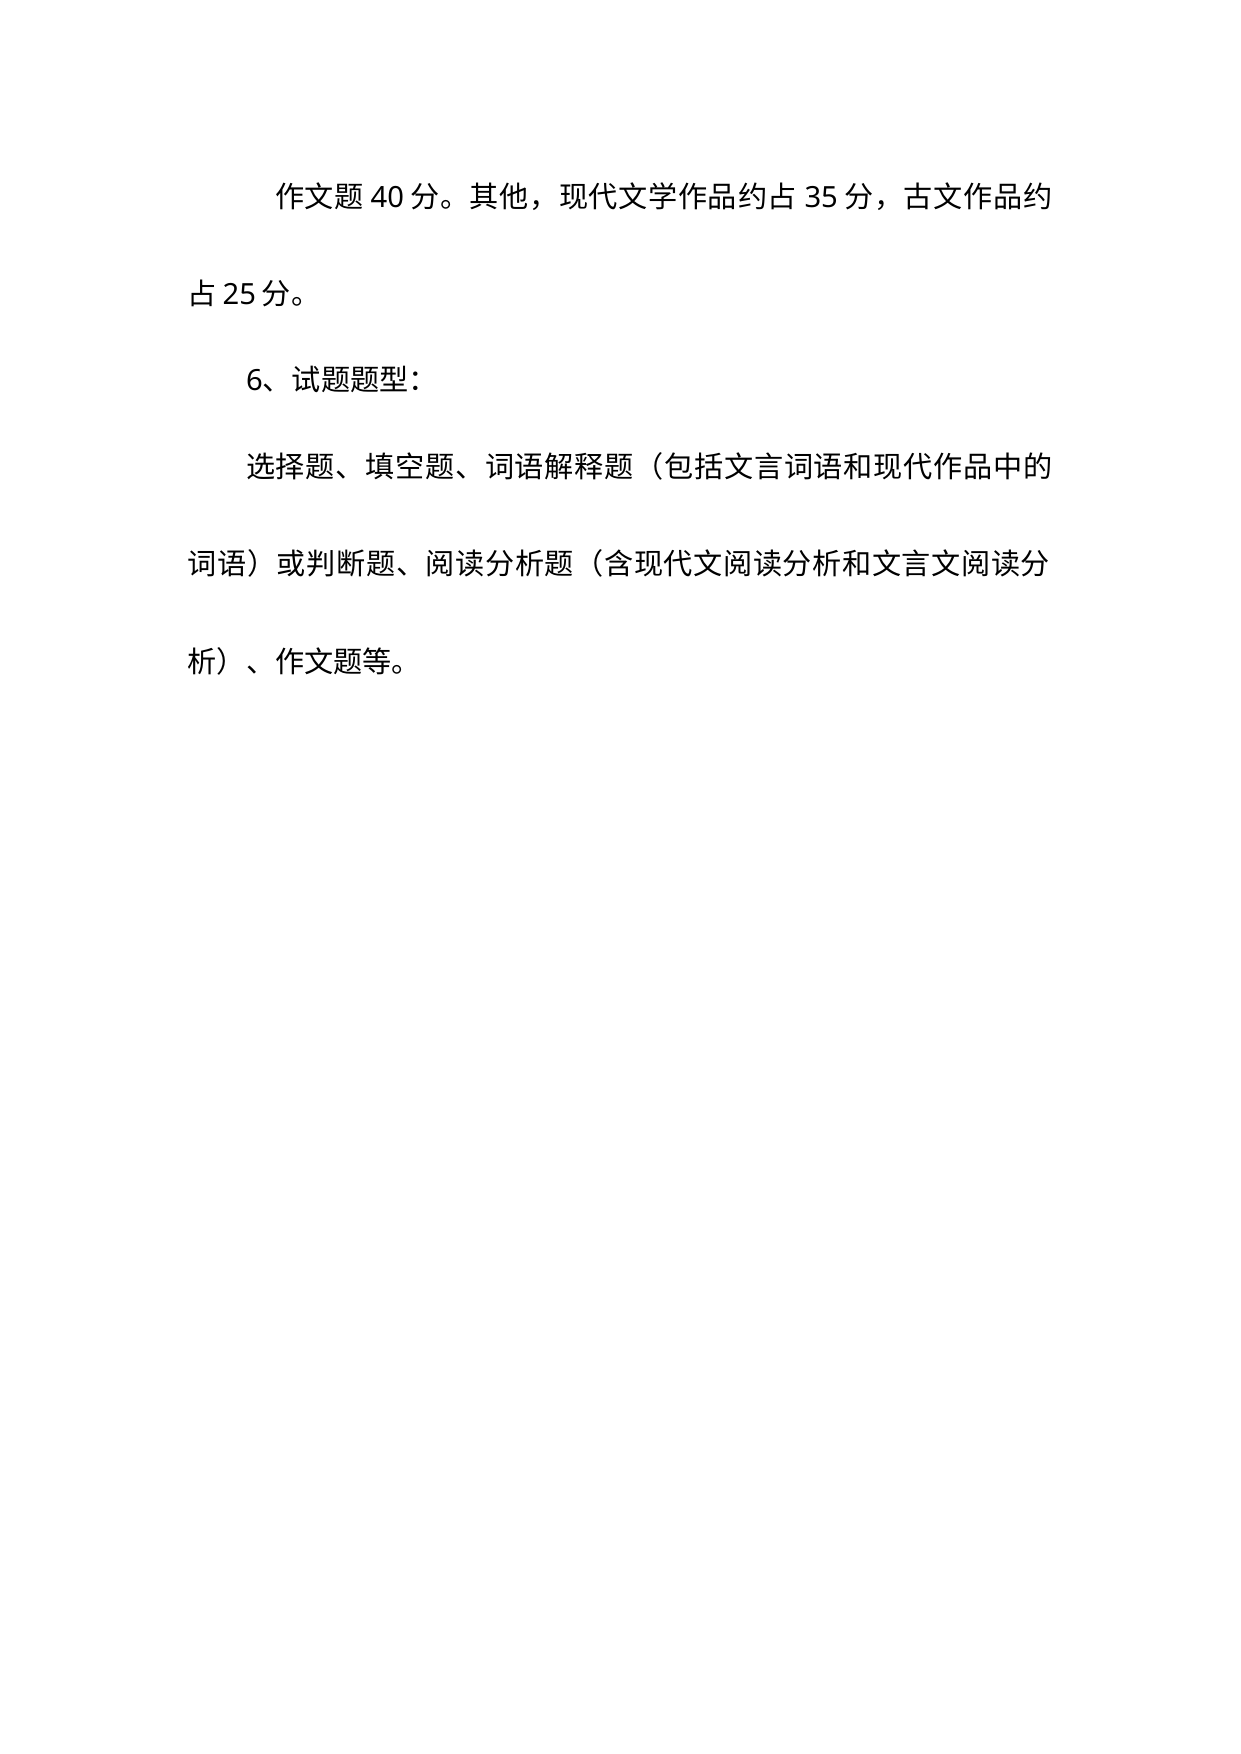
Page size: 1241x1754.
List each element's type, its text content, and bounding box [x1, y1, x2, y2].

text 作文题40分。其他，现代文学作品约占35分，古文作品约占25分。 [187, 162, 1053, 324]
text 6、试题题型： [187, 346, 1053, 411]
text 选择题、填空题、词语解释题（包括文言词语和现代作品中的词语）或判断题、阅读分析题（含现代文阅读分析和文言文阅读分析）、作文题等。 [187, 432, 1053, 692]
